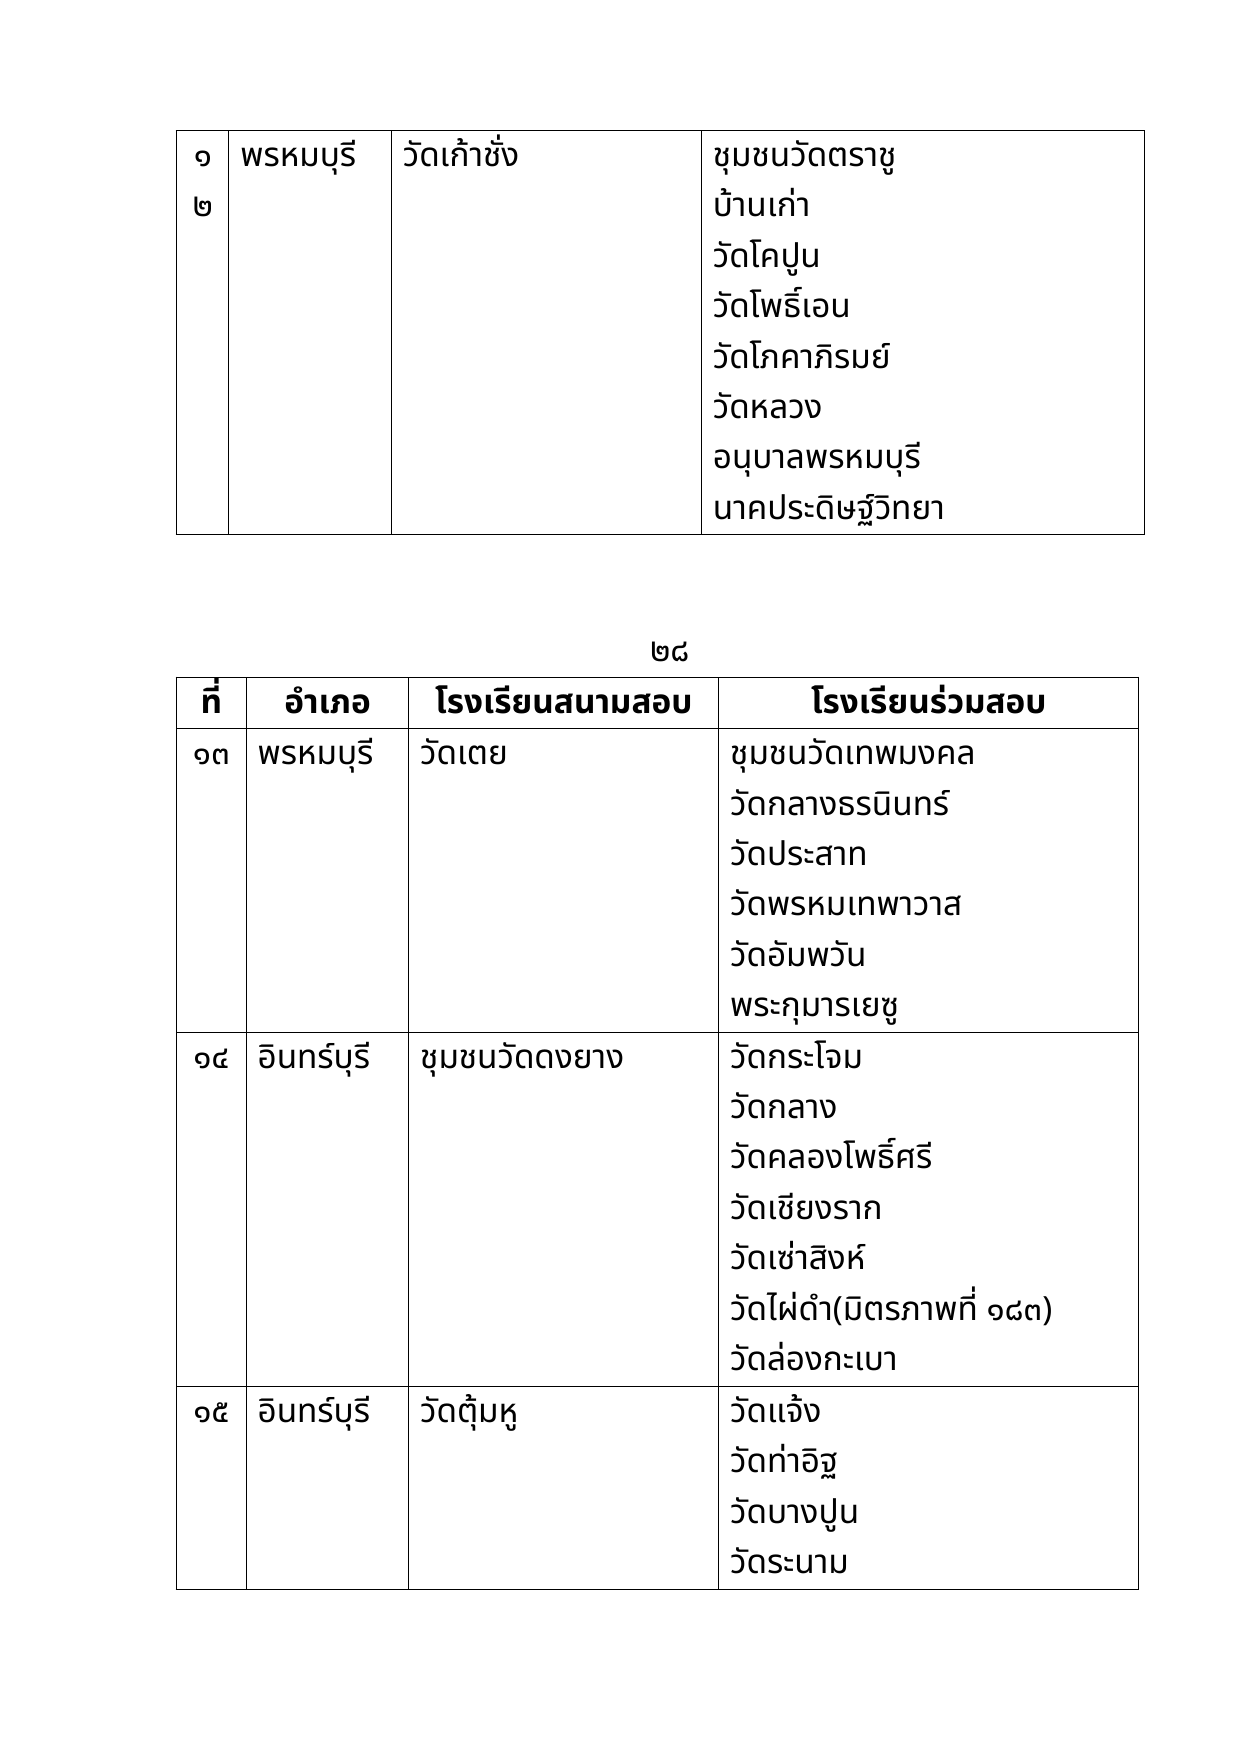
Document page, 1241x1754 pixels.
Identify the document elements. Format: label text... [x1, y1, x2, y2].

table_header โรงเรียนร่วมสอบ [719, 678, 1138, 728]
table_cell วัดเตย [409, 729, 718, 1032]
title ๒๘ [187, 626, 1152, 677]
table_header อำเภอ [247, 678, 408, 728]
table_header ที่ [177, 678, 246, 728]
table_cell วัดกระโจม วัดกลาง วัดคลองโพธิ์ศรี วัดเชียงราก วัดเซ่าสิงห์ วัดไผ่ดำ(มิตรภาพที่ ๑๘๓) วัดล่องกะเบา [719, 1033, 1138, 1386]
table_cell ๑๔ [177, 1033, 246, 1386]
table_header โรงเรียนสนามสอบ [409, 678, 718, 728]
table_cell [719, 1387, 1138, 1588]
table_cell อินทร์บุรี [247, 1033, 408, 1386]
table_cell ๑๓ [177, 729, 246, 1032]
table_cell พรหมบุรี [247, 729, 408, 1032]
table_cell ชุมชนวัดดงยาง [409, 1033, 718, 1386]
table_cell ชุมชนวัดตราชู บ้านเก่า วัดโคปูน วัดโพธิ์เอน วัดโภคาภิรมย์ วัดหลวง อนุบาลพรหมบุรี นาคประดิษฐ์วิทยา [702, 131, 1144, 534]
table_cell พรหมบุรี [229, 131, 391, 534]
table_cell วัดเก้าชั่ง [392, 131, 701, 534]
table_cell ๑๒ [177, 131, 228, 534]
table_cell ๑๕ [177, 1387, 246, 1588]
table_cell ชุมชนวัดเทพมงคล วัดกลางธรนินทร์ วัดประสาท วัดพรหมเทพาวาส วัดอัมพวัน พระกุมารเยซู [719, 729, 1138, 1032]
table_cell วัดตุ้มหู [409, 1387, 718, 1588]
table_cell อินทร์บุรี [247, 1387, 408, 1588]
